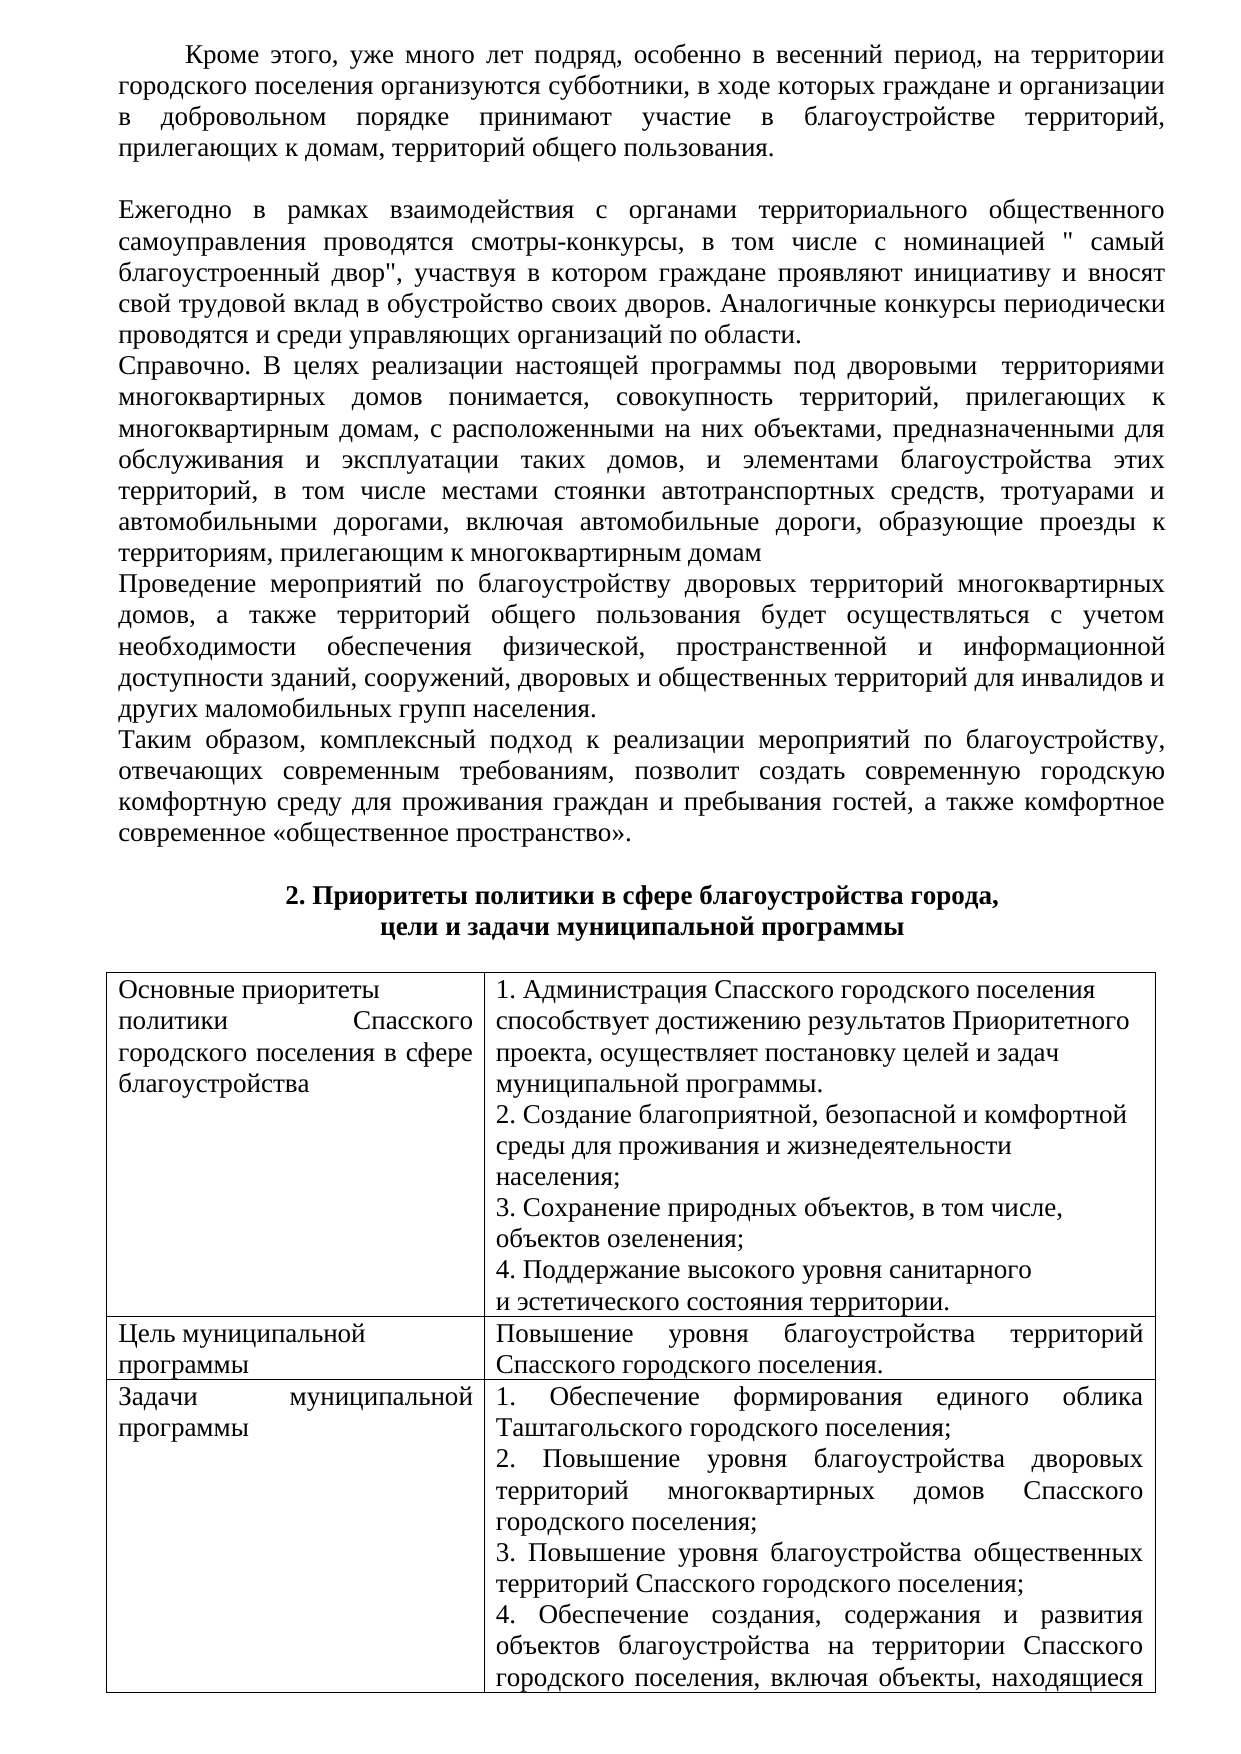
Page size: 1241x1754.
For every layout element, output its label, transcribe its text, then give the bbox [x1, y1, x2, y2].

table_cell Повышение уровня благоустройства территорий Спасского городского поселения. [485, 1317, 1155, 1379]
text 2. Приоритеты политики в сфере благоустройства города, [118, 879, 1166, 910]
text Таким образом, комплексный подход к реализации мероприятий по благоустройству, отвечающих современным требованиям, позволит создать современную городскую комфортную среду для проживания граждан и пребывания гостей, а также комфортное современное «общественное пространство». [118, 723, 1166, 848]
table_header Основные приоритеты политики Спасского городского поселения в сфере благоустройства [107, 973, 484, 1316]
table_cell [107, 1380, 484, 1692]
text Ежегодно в рамках взаимодействия с органами территориального общественного самоуправления проводятся смотры-конкурсы, в том числе с номинацией " самый благоустроенный двор", участвуя в котором граждане проявляют инициативу и вносят свой трудовой вклад в обустройство своих дворов. Аналогичные конкурсы периодически проводятся и среди управляющих организаций по области. [118, 194, 1166, 349]
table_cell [485, 1380, 1155, 1692]
table_header 1. Администрация Спасского городского поселения способствует достижению результатов Приоритетного проекта, осуществляет постановку целей и задач муниципальной программы. 2. Создание благоприятной, безопасной и комфортной среды для проживания и жизнедеятельности населения; 3. Сохранение природных объектов, в том числе, объектов озеленения; 4. Поддержание высокого уровня санитарного и эстетического состояния территории. [485, 973, 1155, 1316]
text цели и задачи муниципальной программы [118, 910, 1166, 941]
text Кроме этого, уже много лет подряд, особенно в весенний период, на территории городского поселения организуются субботники, в ходе которых граждане и организации в добровольном порядке принимают участие в благоустройстве территорий, прилегающих к домам, территорий общего пользования. [118, 38, 1166, 162]
text Проведение мероприятий по благоустройству дворовых территорий многоквартирных домов, а также территорий общего пользования будет осуществляться с учетом необходимости обеспечения физической, пространственной и информационной доступности зданий, сооружений, дворовых и общественных территорий для инвалидов и других маломобильных групп населения. [118, 567, 1166, 723]
table_cell Цель муниципальной программы [107, 1317, 484, 1379]
text Справочно. В целях реализации настоящей программы под дворовыми территориями многоквартирных домов понимается, совокупность территорий, прилегающих к многоквартирным домам, с расположенными на них объектами, предназначенными для обслуживания и эксплуатации таких домов, и элементами благоустройства этих территорий, в том числе местами стоянки автотранспортных средств, тротуарами и автомобильными дорогами, включая автомобильные дороги, образующие проезды к территориям, прилегающим к многоквартирным домам [118, 349, 1166, 567]
